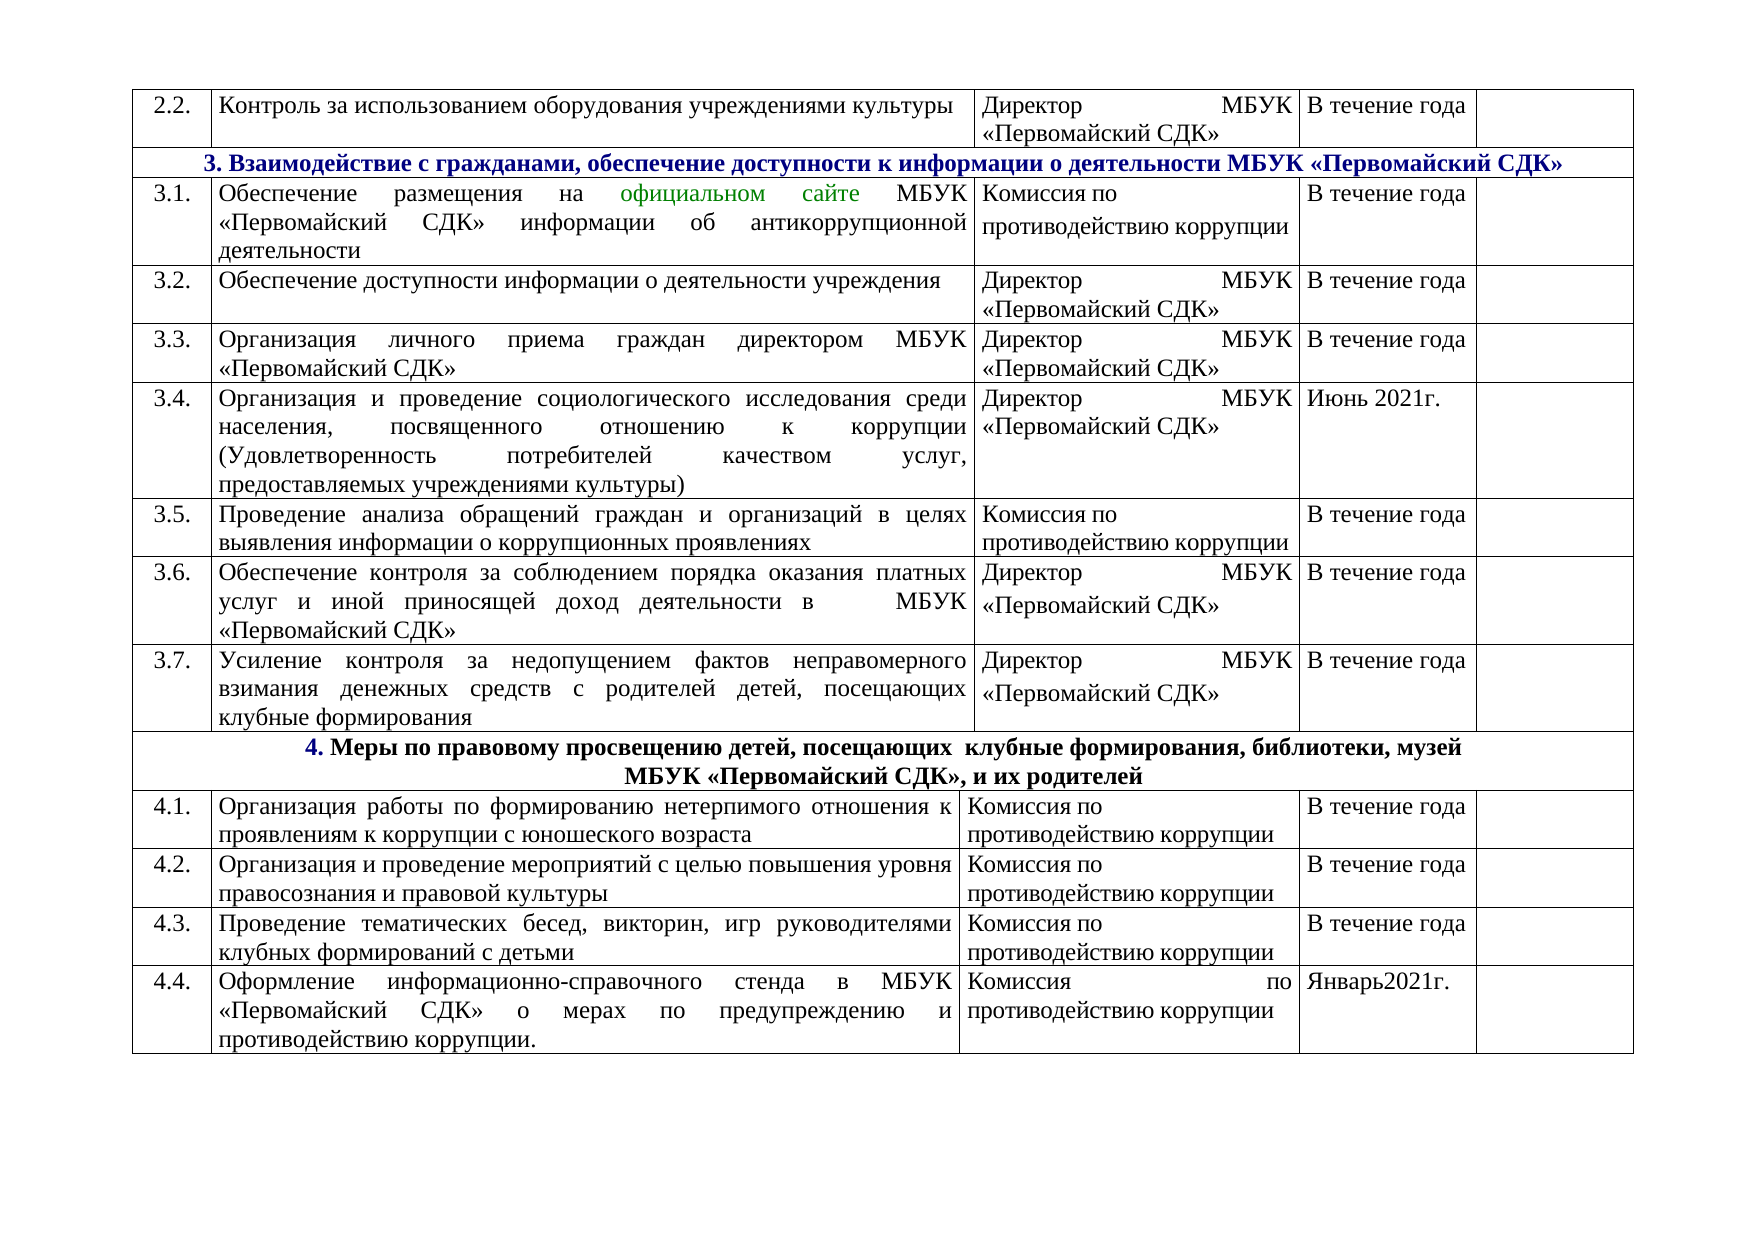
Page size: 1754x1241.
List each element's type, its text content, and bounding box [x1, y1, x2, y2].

table_cell Организация работы по формированию нетерпимого отношения к проявлениям к коррупции с юношеского возраста [212, 791, 959, 848]
table_cell В течение года [1300, 266, 1476, 323]
table_cell Комиссия по противодействию коррупции [960, 849, 1299, 907]
table_cell Комиссия по противодействию коррупции [975, 178, 1299, 264]
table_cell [975, 90, 1299, 147]
table_cell [1477, 324, 1633, 382]
table_cell 2.2. [133, 90, 211, 147]
table_cell Проведение анализа обращений граждан и организаций в целях выявления информации о коррупционных проявлениях [212, 499, 974, 556]
table_cell В течение года [1300, 499, 1476, 556]
table_cell [1477, 499, 1633, 556]
table_cell Январь2021г. [1300, 966, 1476, 1053]
table_cell Обеспечение размещения на официальном сайте МБУК «Первомайский СДК» информации об антикоррупционной деятельности [212, 178, 974, 264]
table_cell В течение года [1300, 791, 1476, 848]
table_cell Директор МБУК «Первомайский СДК» [975, 557, 1299, 644]
table_cell 3.7. [133, 645, 211, 731]
table_cell 4.3. [133, 908, 211, 965]
table_cell Директор МБУК «Первомайский СДК» [975, 324, 1299, 382]
table_cell Проведение тематических бесед, викторин, игр руководителями клубных формирований с детьми [212, 908, 959, 965]
table_cell [1477, 791, 1633, 848]
table_cell 4.4. [133, 966, 211, 1053]
table_cell В течение года [1300, 908, 1476, 965]
table_cell [1477, 90, 1633, 147]
table_cell [1477, 966, 1633, 1053]
table_cell Обеспечение доступности информации о деятельности учреждения [212, 266, 974, 323]
table_cell 3.5. [133, 499, 211, 556]
table_cell Июнь 2021г. [1300, 383, 1476, 498]
table_cell [1477, 266, 1633, 323]
table_cell Директор МБУК «Первомайский СДК» [975, 383, 1299, 498]
table_cell В течение года [1300, 557, 1476, 644]
table_cell Контроль за использованием оборудования учреждениями культуры [212, 90, 974, 147]
table_cell 4.2. [133, 849, 211, 907]
table_cell В течение года [1300, 324, 1476, 382]
table_cell [1477, 383, 1633, 498]
table_cell Усиление контроля за недопущением фактов неправомерного взимания денежных средств с родителей детей, посещающих клубные формирования [212, 645, 974, 731]
table_cell [1477, 849, 1633, 907]
table_cell В течение года [1300, 178, 1476, 264]
table_cell Комиссия по противодействию коррупции [975, 499, 1299, 556]
table_cell [1477, 645, 1633, 731]
table_cell [1477, 178, 1633, 264]
table_cell Обеспечение контроля за соблюдением порядка оказания платных услуг и иной приносящей доход деятельности в МБУК «Первомайский СДК» [212, 557, 974, 644]
table_cell 3.3. [133, 324, 211, 382]
table_cell 4.1. [133, 791, 211, 848]
table_cell В течение года [1300, 90, 1476, 147]
table_cell В течение года [1300, 645, 1476, 731]
table_cell Оформление информационно-справочного стенда в МБУК «Первомайский СДК» о мерах по предупреждению и противодействию коррупции. [212, 966, 959, 1053]
table_cell [1477, 557, 1633, 644]
table_cell 3.4. [133, 383, 211, 498]
table_cell Организация личного приема граждан директором МБУК «Первомайский СДК» [212, 324, 974, 382]
table_cell [1477, 908, 1633, 965]
table_cell Комиссия по противодействию коррупции [960, 791, 1299, 848]
table_cell Директор МБУК «Первомайский СДК» [975, 645, 1299, 731]
table_cell Комиссия по противодействию коррупции [960, 966, 1299, 1053]
table_cell 3. Взаимодействие с гражданами, обеспечение доступности к информации о деятельности МБУК «Первомайский СДК» [133, 148, 1633, 177]
table_cell 3.2. [133, 266, 211, 323]
table_cell В течение года [1300, 849, 1476, 907]
table_cell Комиссия по противодействию коррупции [960, 908, 1299, 965]
table_cell Организация и проведение социологического исследования среди населения, посвященного отношению к коррупции (Удовлетворенность потребителей качеством услуг, предоставляемых учреждениями культуры) [212, 383, 974, 498]
table_cell Директор МБУК «Первомайский СДК» [975, 266, 1299, 323]
table_cell 4. Меры по правовому просвещению детей, посещающих клубные формирования, библиотеки, музей МБУК «Первомайский СДК», и их родителей [133, 732, 1633, 790]
table_cell 3.1. [133, 178, 211, 264]
table_cell Организация и проведение мероприятий с целью повышения уровня правосознания и правовой культуры [212, 849, 959, 907]
table_cell 3.6. [133, 557, 211, 644]
